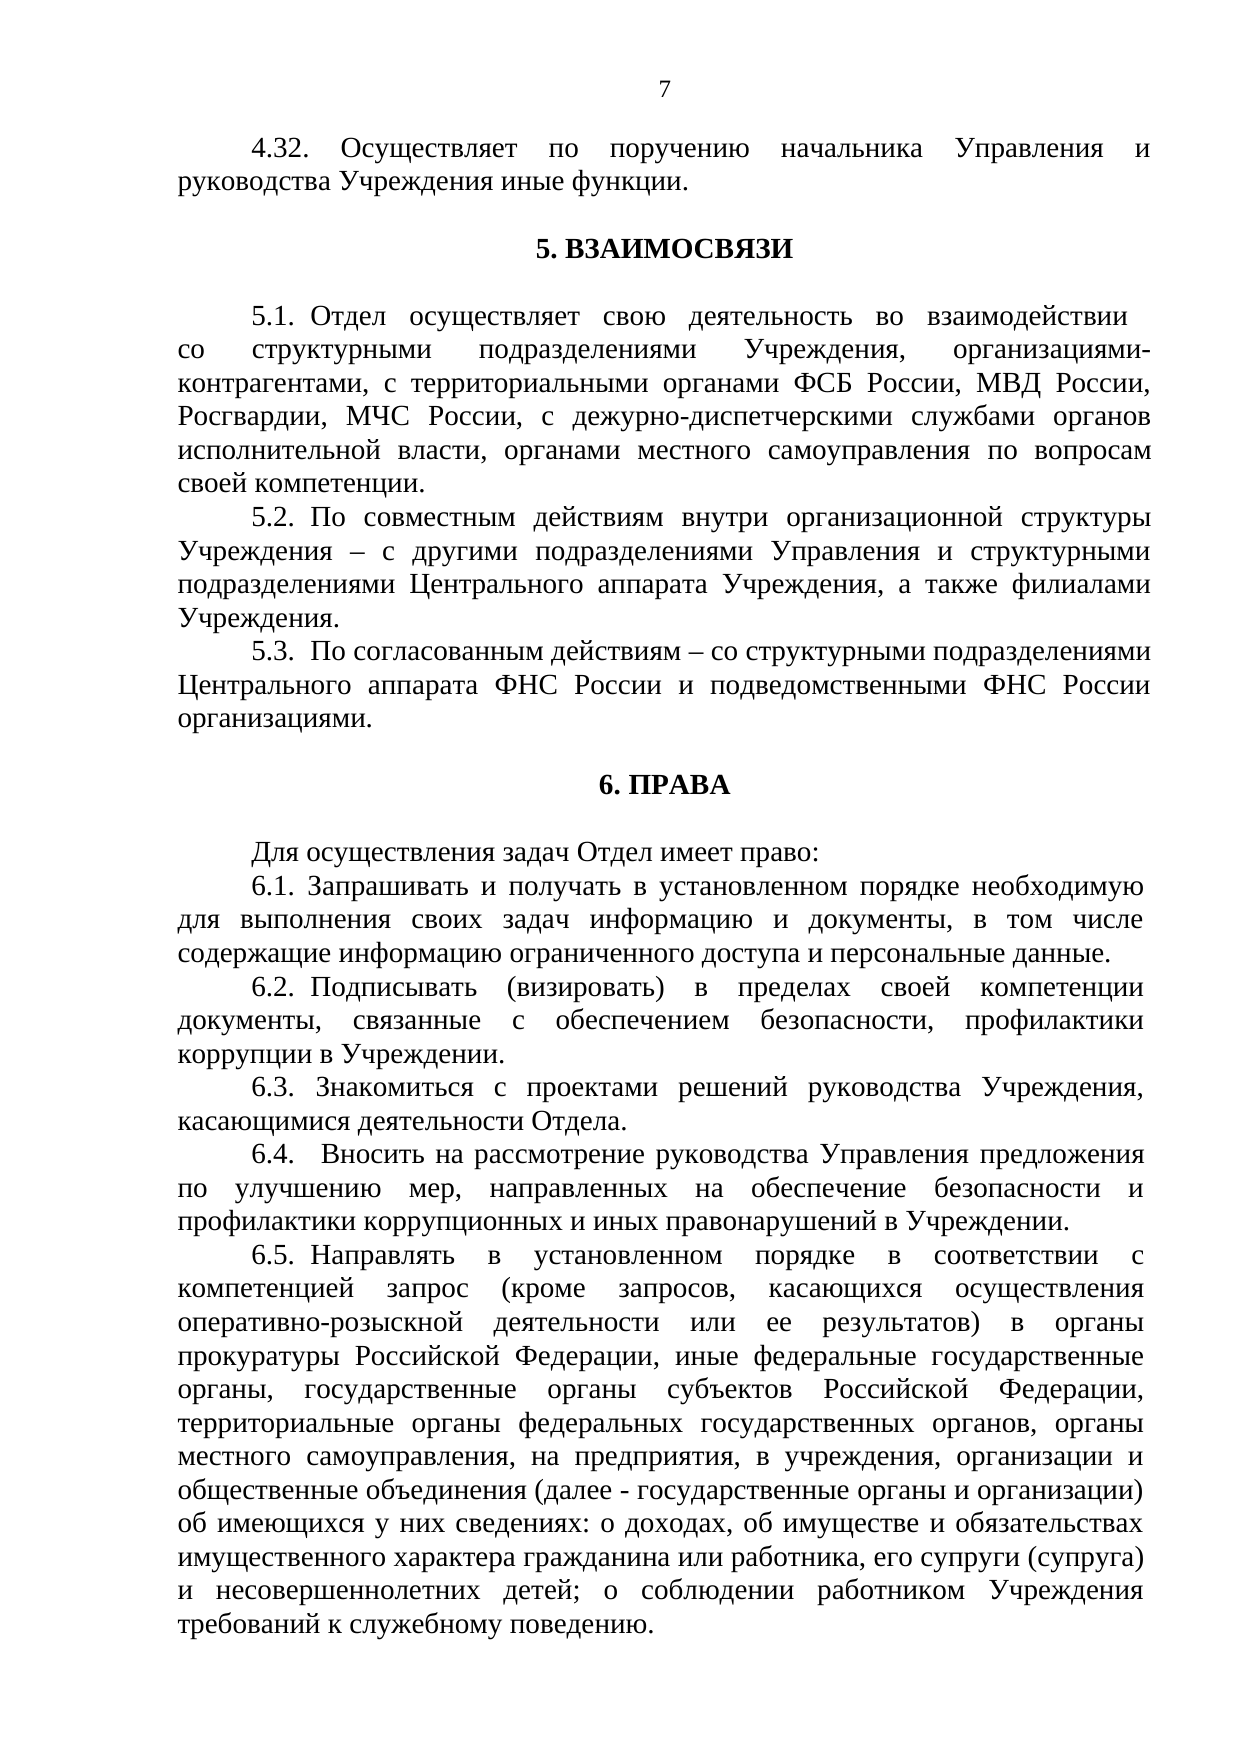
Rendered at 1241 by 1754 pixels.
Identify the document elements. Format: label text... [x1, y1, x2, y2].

text 5. ВЗАИМОСВЯЗИ [177, 231, 1152, 264]
list Отдел осуществляет свою деятельность во взаимодействии со структурными подразделениями Учреждения, организациями-контрагентами, с территориальными органами ФСБ России, МВД России, Росгвардии, МЧС России, с дежурно-диспетчерскими службами органов исполнительной власти, органами местного самоуправления по вопросам своей компетенции. [177, 298, 1152, 499]
list Направлять в установленном порядке в соответствии с компетенцией запрос (кроме запросов, касающихся осуществления оперативно-розыскной деятельности или ее результатов) в органы прокуратуры Российской Федерации, иные федеральные государственные органы, государственные органы субъектов Российской Федерации, территориальные органы федеральных государственных органов, органы местного самоуправления, на предприятия, в учреждения, организации и общественные объединения (далее - государственные органы и организации) об имеющихся у них сведениях: о доходах, об имуществе и обязательствах имущественного характера гражданина или работника, его супруги (супруга) и несовершеннолетних детей; о соблюдении работником Учреждения требований к служебному поведению. [177, 1237, 1144, 1639]
list По согласованным действиям – со структурными подразделениями Центрального аппарата ФНС России и подведомственными ФНС России организациями. [177, 633, 1152, 734]
list Знакомиться с проектами решений руководства Учреждения, касающимися деятельности Отдела. [177, 1069, 1144, 1136]
list Вносить на рассмотрение руководства Управления предложения по улучшению мер, направленных на обеспечение безопасности и профилактики коррупционных и иных правонарушений в Учреждении. [177, 1136, 1144, 1237]
text Для осуществления задач Отдел имеет право: [177, 834, 1152, 868]
text 4.32. Осуществляет по поручению начальника Управления и руководства Учреждения иные функции. [177, 131, 1152, 197]
list ПРАВА [177, 767, 1152, 801]
list Запрашивать и получать в установленном порядке необходимую для выполнения своих задач информацию и документы, в том числе содержащие информацию ограниченного доступа и персональные данные. [177, 868, 1144, 969]
list По совместным действиям внутри организационной структуры Учреждения – с другими подразделениями Управления и структурными подразделениями Центрального аппарата Учреждения, а также филиалами Учреждения. [177, 499, 1152, 633]
list Подписывать (визировать) в пределах своей компетенции документы, связанные с обеспечением безопасности, профилактики коррупции в Учреждении. [177, 969, 1144, 1069]
